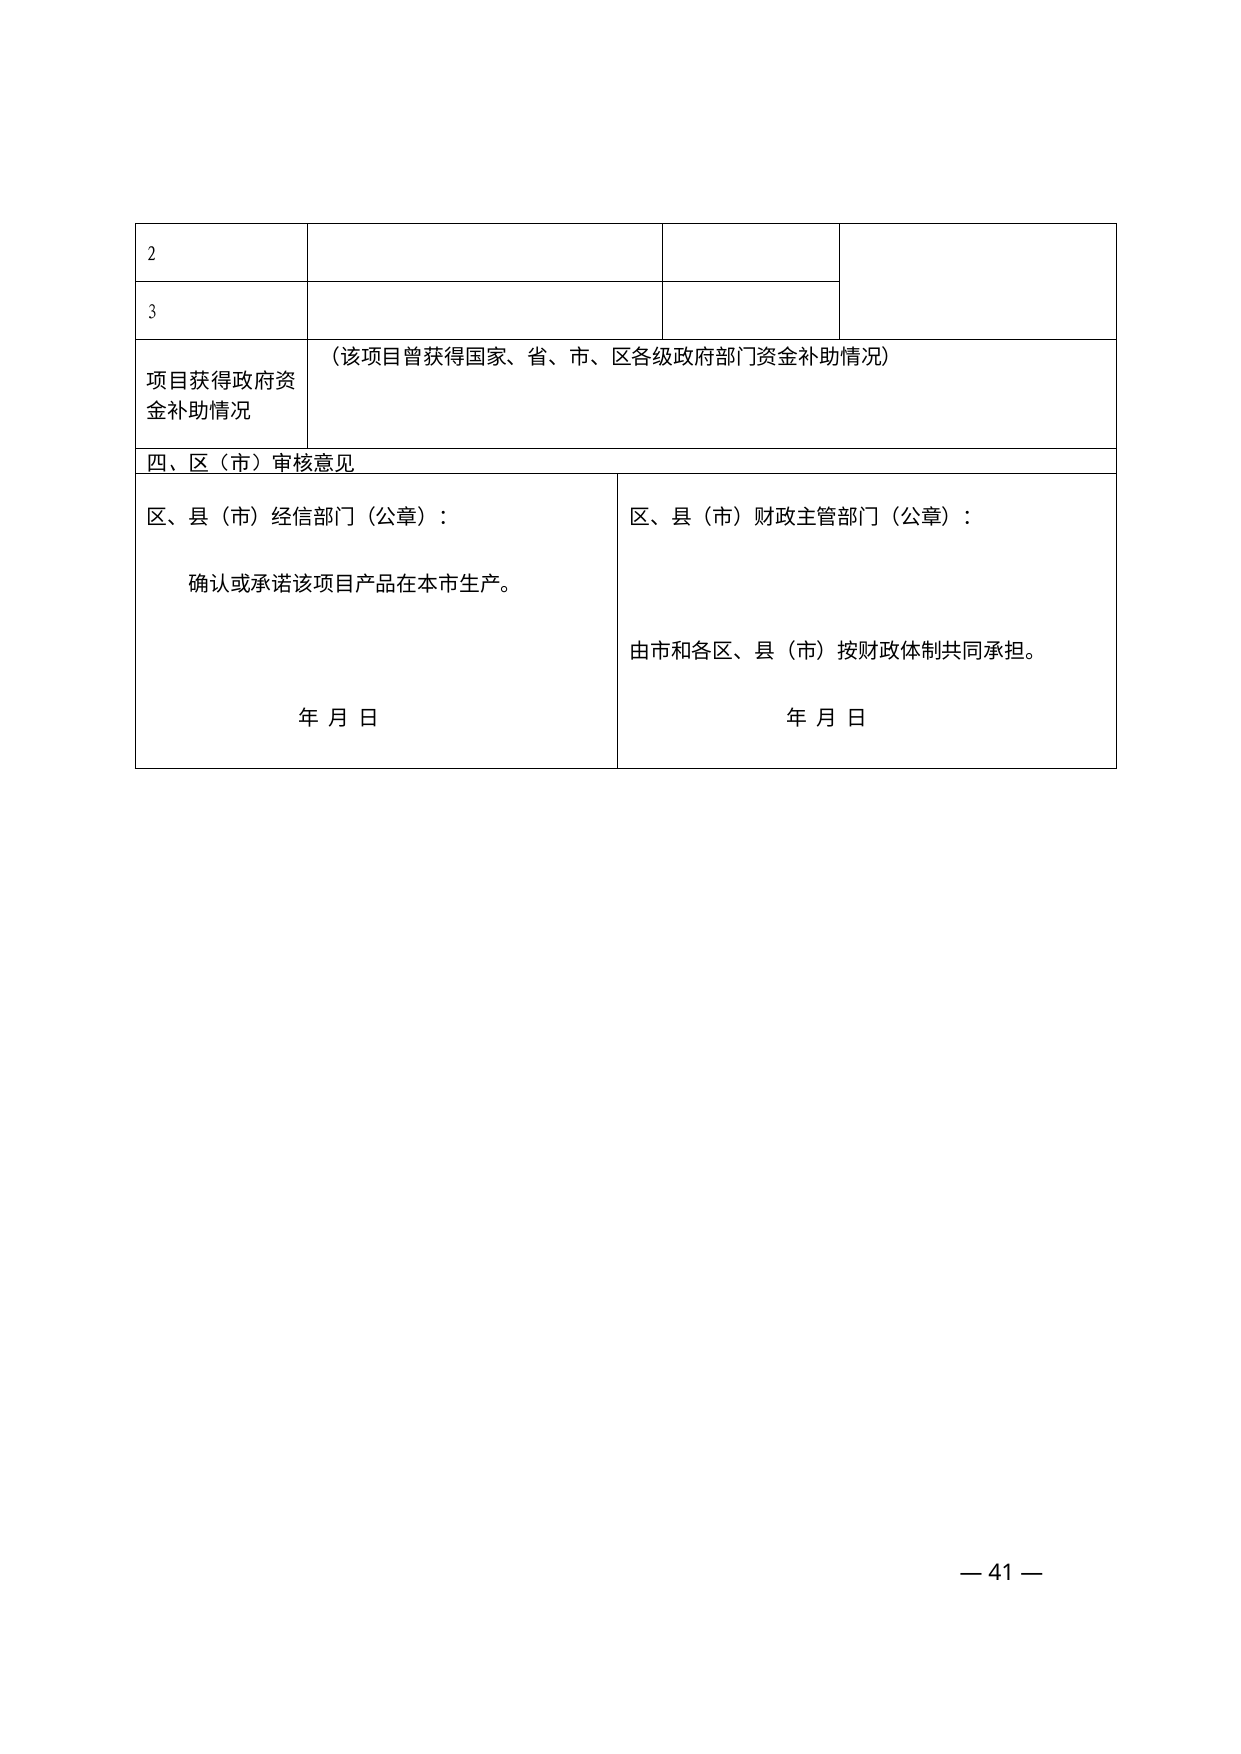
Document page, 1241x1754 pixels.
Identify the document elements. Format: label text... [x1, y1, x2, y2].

table_cell 四、区（市）审核意见 [136, 449, 1116, 473]
table_cell [308, 224, 662, 281]
table_cell [308, 282, 662, 339]
table_cell 区、县（市）财政主管部门（公章）： 由市和各区、县（市）按财政体制共同承担。 年 月 日 [618, 474, 1116, 767]
table_cell 3 [136, 282, 307, 339]
table_cell [663, 224, 839, 281]
table_cell 区、县（市）经信部门（公章）： 确认或承诺该项目产品在本市生产。 年 月 日 [136, 474, 617, 767]
table_cell [840, 224, 1116, 339]
table_cell 2 [136, 224, 307, 281]
table_cell 项目获得政府资金补助情况 [136, 340, 307, 448]
table_cell [663, 282, 839, 339]
table_cell （该项目曾获得国家、省、市、区各级政府部门资金补助情况） [308, 340, 1116, 448]
